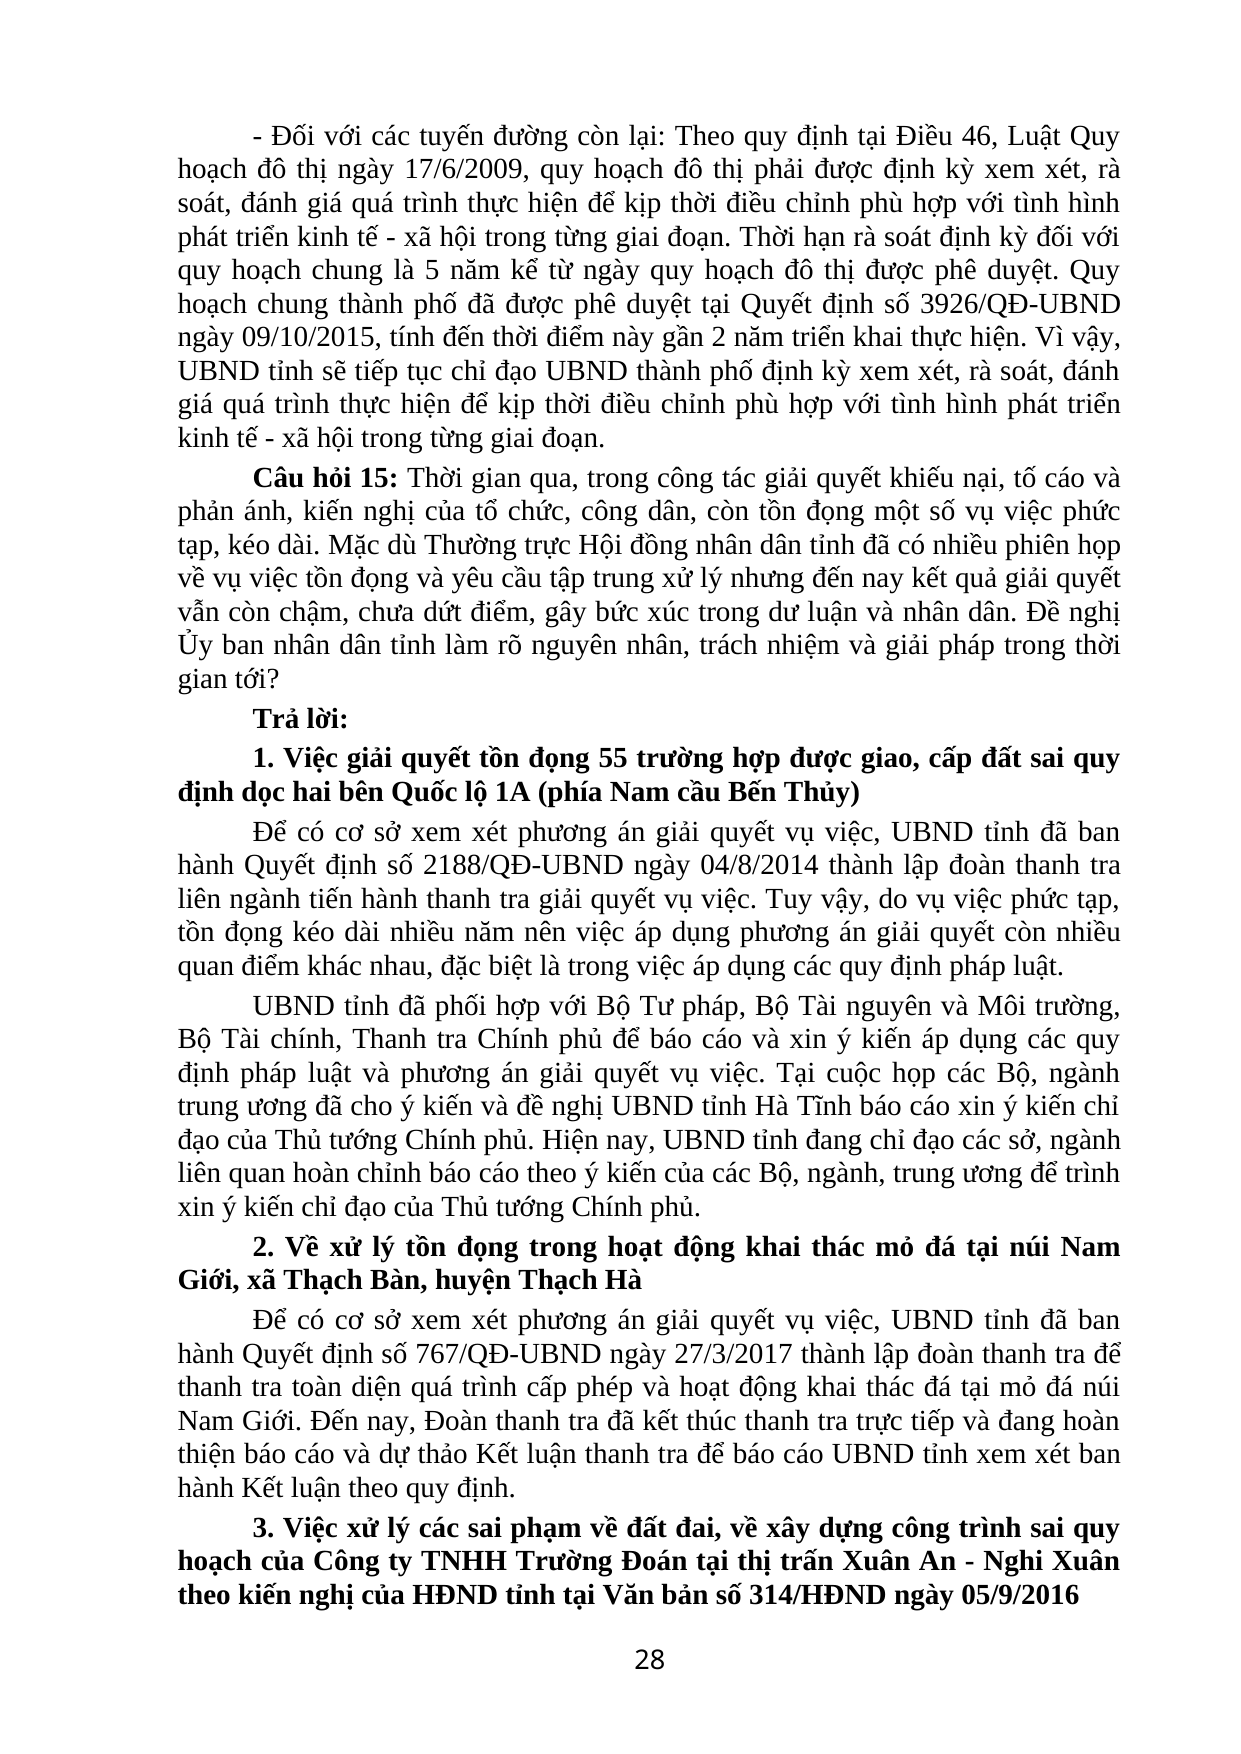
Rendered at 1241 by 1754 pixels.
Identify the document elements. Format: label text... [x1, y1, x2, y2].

text - Đối với các tuyến đường còn lại: Theo quy định tại Điều 46, Luật Quy hoạch đô thị ngày 17/6/2009, quy hoạch đô thị phải được định kỳ xem xét, rà soát, đánh giá quá trình thực hiện để kịp thời điều chỉnh phù hợp với tình hình phát triển kinh tế - xã hội trong từng giai đoạn. Thời hạn rà soát định kỳ đối với quy hoạch chung là 5 năm kể từ ngày quy hoạch đô thị được phê duyệt. Quy hoạch chung thành phố đã được phê duyệt tại Quyết định số 3926/QĐ-UBND ngày 09/10/2015, tính đến thời điểm này gần 2 năm triển khai thực hiện. Vì vậy, UBND tỉnh sẽ tiếp tục chỉ đạo UBND thành phố định kỳ xem xét, rà soát, đánh giá quá trình thực hiện để kịp thời điều chỉnh phù hợp với tình hình phát triển kinh tế - xã hội trong từng giai đoạn. [177, 118, 1122, 453]
text Trả lời: [177, 701, 1122, 734]
text Để có cơ sở xem xét phương án giải quyết vụ việc, UBND tỉnh đã ban hành Quyết định số 2188/QĐ-UBND ngày 04/8/2014 thành lập đoàn thanh tra liên ngành tiến hành thanh tra giải quyết vụ việc. Tuy vậy, do vụ việc phức tạp, tồn đọng kéo dài nhiều năm nên việc áp dụng phương án giải quyết còn nhiều quan điểm khác nhau, đặc biệt là trong việc áp dụng các quy định pháp luật. [177, 814, 1122, 982]
text UBND tỉnh đã phối hợp với Bộ Tư pháp, Bộ Tài nguyên và Môi trường, Bộ Tài chính, Thanh tra Chính phủ để báo cáo và xin ý kiến áp dụng các quy định pháp luật và phương án giải quyết vụ việc. Tại cuộc họp các Bộ, ngành trung ương đã cho ý kiến và đề nghị UBND tỉnh Hà Tĩnh báo cáo xin ý kiến chỉ đạo của Thủ tướng Chính phủ. Hiện nay, UBND tỉnh đang chỉ đạo các sở, ngành liên quan hoàn chỉnh báo cáo theo ý kiến của các Bộ, ngành, trung ương để trình xin ý kiến chỉ đạo của Thủ tướng Chính phủ. [177, 988, 1122, 1223]
text Câu hỏi 15: Thời gian qua, trong công tác giải quyết khiếu nại, tố cáo và phản ánh, kiến nghị của tổ chức, công dân, còn tồn đọng một số vụ việc phức tạp, kéo dài. Mặc dù Thường trực Hội đồng nhân dân tỉnh đã có nhiều phiên họp về vụ việc tồn đọng và yêu cầu tập trung xử lý nhưng đến nay kết quả giải quyết vẫn còn chậm, chưa dứt điểm, gây bức xúc trong dư luận và nhân dân. Đề nghị Ủy ban nhân dân tỉnh làm rõ nguyên nhân, trách nhiệm và giải pháp trong thời gian tới? [177, 460, 1122, 694]
text 1. Việc giải quyết tồn đọng 55 trường hợp được giao, cấp đất sai quy định dọc hai bên Quốc lộ 1A (phía Nam cầu Bến Thủy) [177, 741, 1122, 808]
text Để có cơ sở xem xét phương án giải quyết vụ việc, UBND tỉnh đã ban hành Quyết định số 767/QĐ-UBND ngày 27/3/2017 thành lập đoàn thanh tra để thanh tra toàn diện quá trình cấp phép và hoạt động khai thác đá tại mỏ đá núi Nam Giới. Đến nay, Đoàn thanh tra đã kết thúc thanh tra trực tiếp và đang hoàn thiện báo cáo và dự thảo Kết luận thanh tra để báo cáo UBND tỉnh xem xét ban hành Kết luận theo quy định. [177, 1302, 1122, 1503]
text 3. Việc xử lý các sai phạm về đất đai, về xây dựng công trình sai quy hoạch của Công ty TNHH Trường Đoán tại thị trấn Xuân An - Nghi Xuân theo kiến nghị của HĐND tỉnh tại Văn bản số 314/HĐND ngày 05/9/2016 [177, 1510, 1122, 1610]
text 2. Về xử lý tồn đọng trong hoạt động khai thác mỏ đá tại núi Nam Giới, xã Thạch Bàn, huyện Thạch Hà [177, 1229, 1122, 1296]
